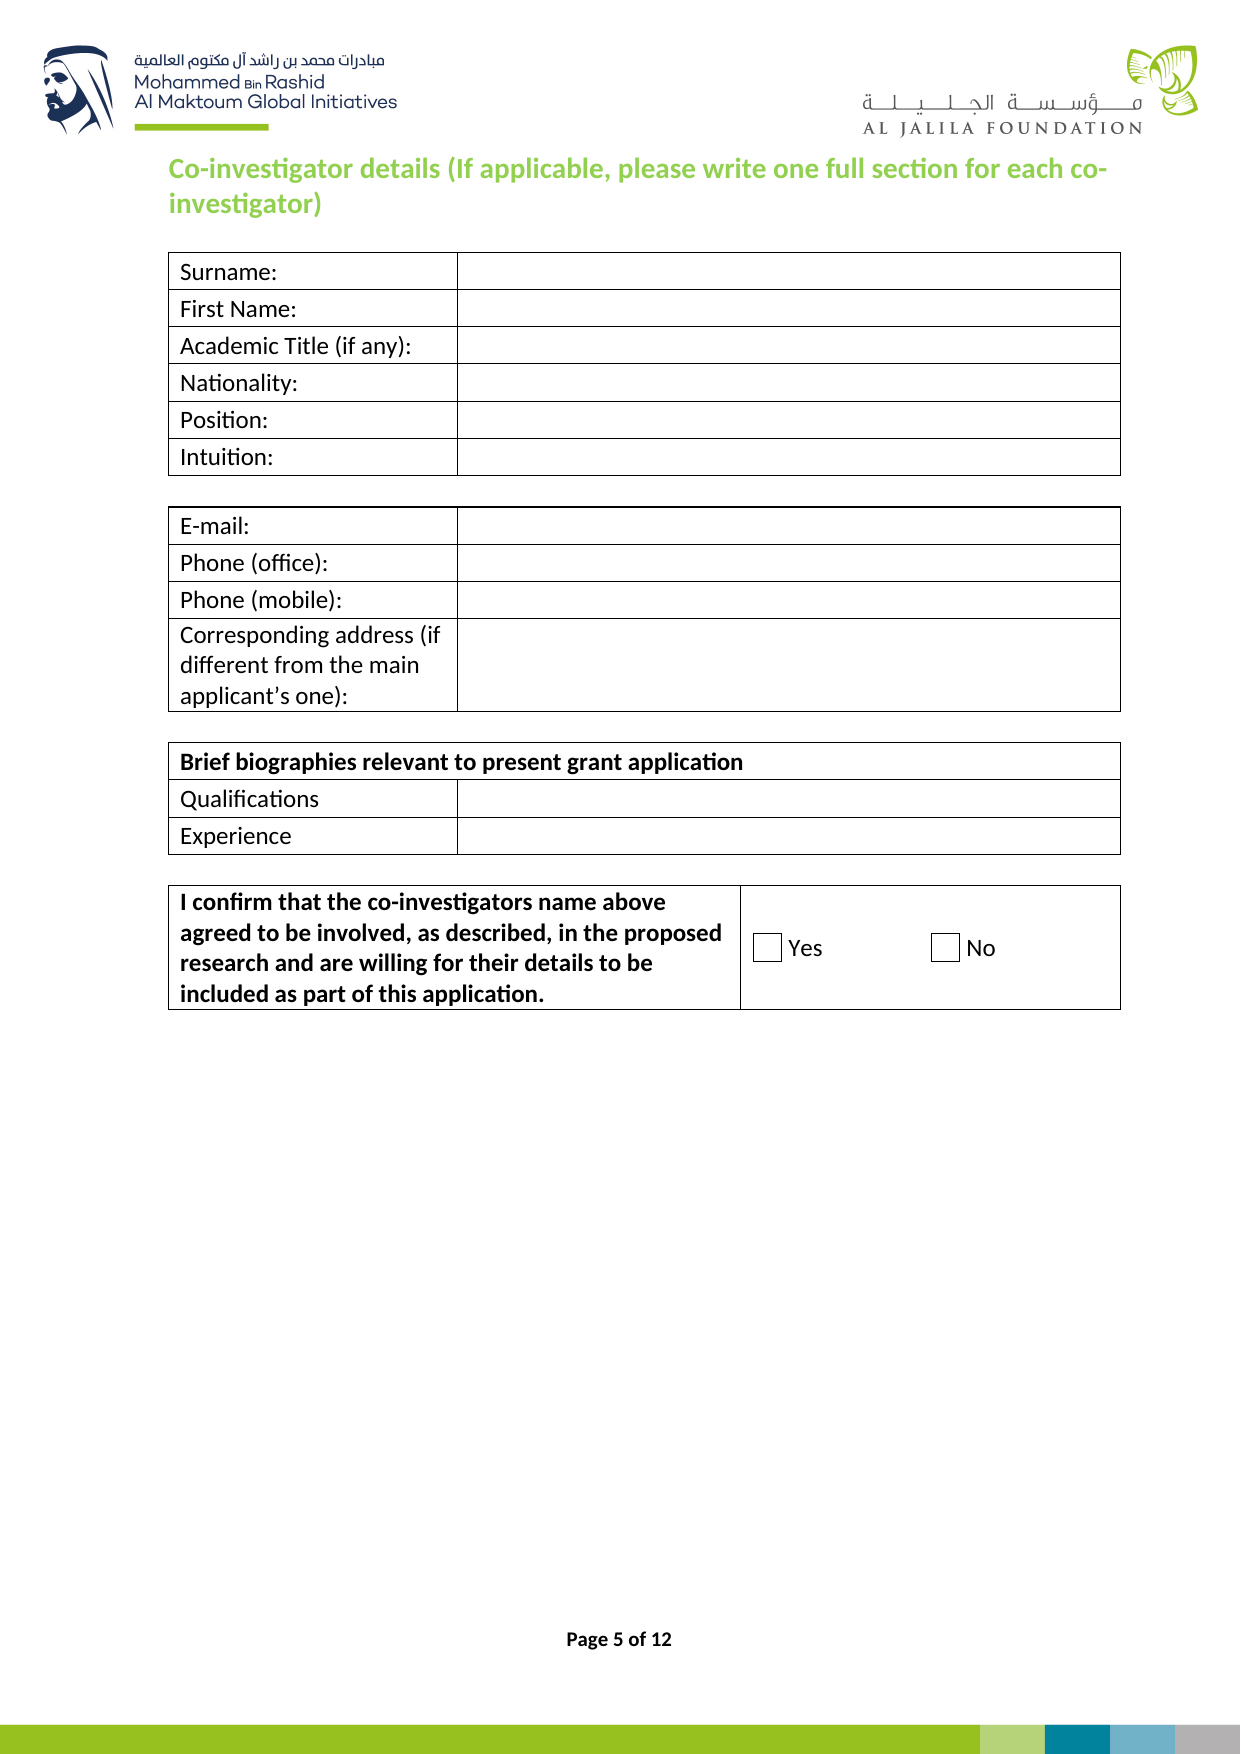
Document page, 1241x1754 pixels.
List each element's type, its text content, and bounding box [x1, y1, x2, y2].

table_cell [458, 818, 1120, 854]
table_cell Corresponding address (if different from the main applicant’s one): [169, 619, 457, 711]
table_header I confirm that the co-investigators name above agreed to be involved, as described, in the proposed research and are willing for their details to be included as part of this application. [169, 886, 740, 1008]
table_header [458, 508, 1120, 544]
table_cell [458, 364, 1120, 401]
table_cell Phone (office): [169, 545, 457, 581]
table_header Brief biographies relevant to present grant application [169, 743, 1120, 779]
table_cell [458, 402, 1120, 438]
table_cell First Name: [169, 290, 457, 326]
table_cell Position: [169, 402, 457, 438]
table_cell [458, 780, 1120, 817]
text Co-investigator details (If applicable, please write one full section for each co-investigator) [169, 150, 1144, 221]
table_header [458, 253, 1120, 289]
table_header Yes No [741, 886, 1120, 1008]
table_cell [458, 582, 1120, 618]
table_cell Phone (mobile): [169, 582, 457, 618]
table_cell Intuition: [169, 439, 457, 475]
table_cell Nationality: [169, 364, 457, 401]
table_cell [458, 545, 1120, 581]
table_header Surname: [169, 253, 457, 289]
table_cell [458, 619, 1120, 711]
table_cell [458, 290, 1120, 326]
table_header E-mail: [169, 508, 457, 544]
table_cell [458, 327, 1120, 363]
table_cell Qualifications [169, 780, 457, 817]
picture [0, 0, 1240, 1754]
table_cell Experience [169, 818, 457, 854]
table_cell [458, 439, 1120, 475]
table_cell Academic Title (if any): [169, 327, 457, 363]
